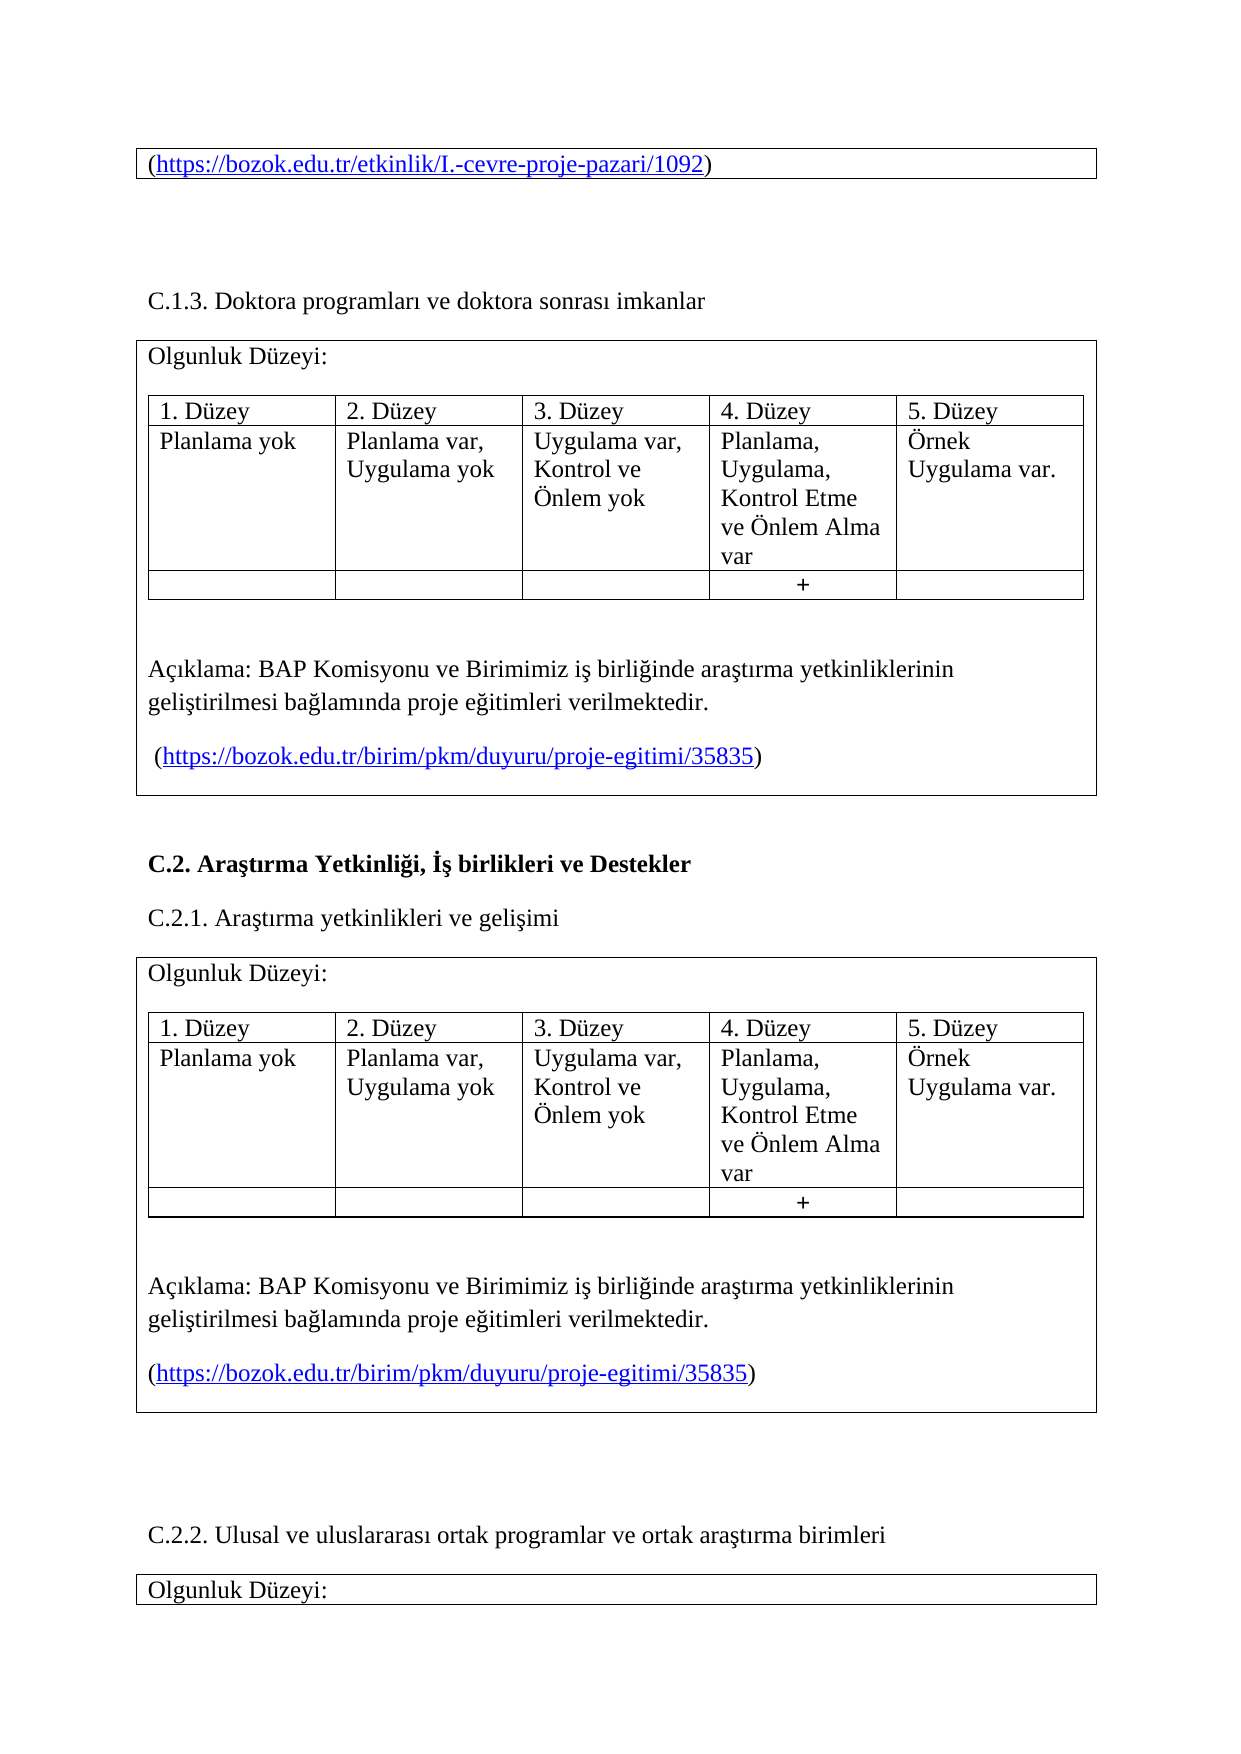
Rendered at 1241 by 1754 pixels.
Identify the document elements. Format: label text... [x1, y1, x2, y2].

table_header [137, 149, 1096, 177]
table_header Olgunluk Düzeyi: Açıklama: BAP Komisyonu ve Birimimiz iş birliğinde araştırma yetkinliklerinin geliştirilmesi bağlamında proje eğitimleri verilmektedir. (https://bozok.edu.tr/birim/pkm/duyuru/proje-egitimi/35835) [137, 958, 1096, 1412]
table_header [137, 1575, 1096, 1604]
table_header Olgunluk Düzeyi: Açıklama: BAP Komisyonu ve Birimimiz iş birliğinde araştırma yetkinliklerinin geliştirilmesi bağlamında proje eğitimleri verilmektedir. (https://bozok.edu.tr/birim/pkm/duyuru/proje-egitimi/35835) [137, 341, 1096, 794]
text C.1.3. Doktora programları ve doktora sonrası imkanlar [148, 286, 1093, 315]
text C.2. Araştırma Yetkinliği, İş birlikleri ve Destekler [148, 849, 1093, 878]
text C.2.2. Ulusal ve uluslararası ortak programlar ve ortak araştırma birimleri [148, 1520, 1093, 1549]
text C.2.1. Araştırma yetkinlikleri ve gelişimi [148, 903, 1093, 932]
